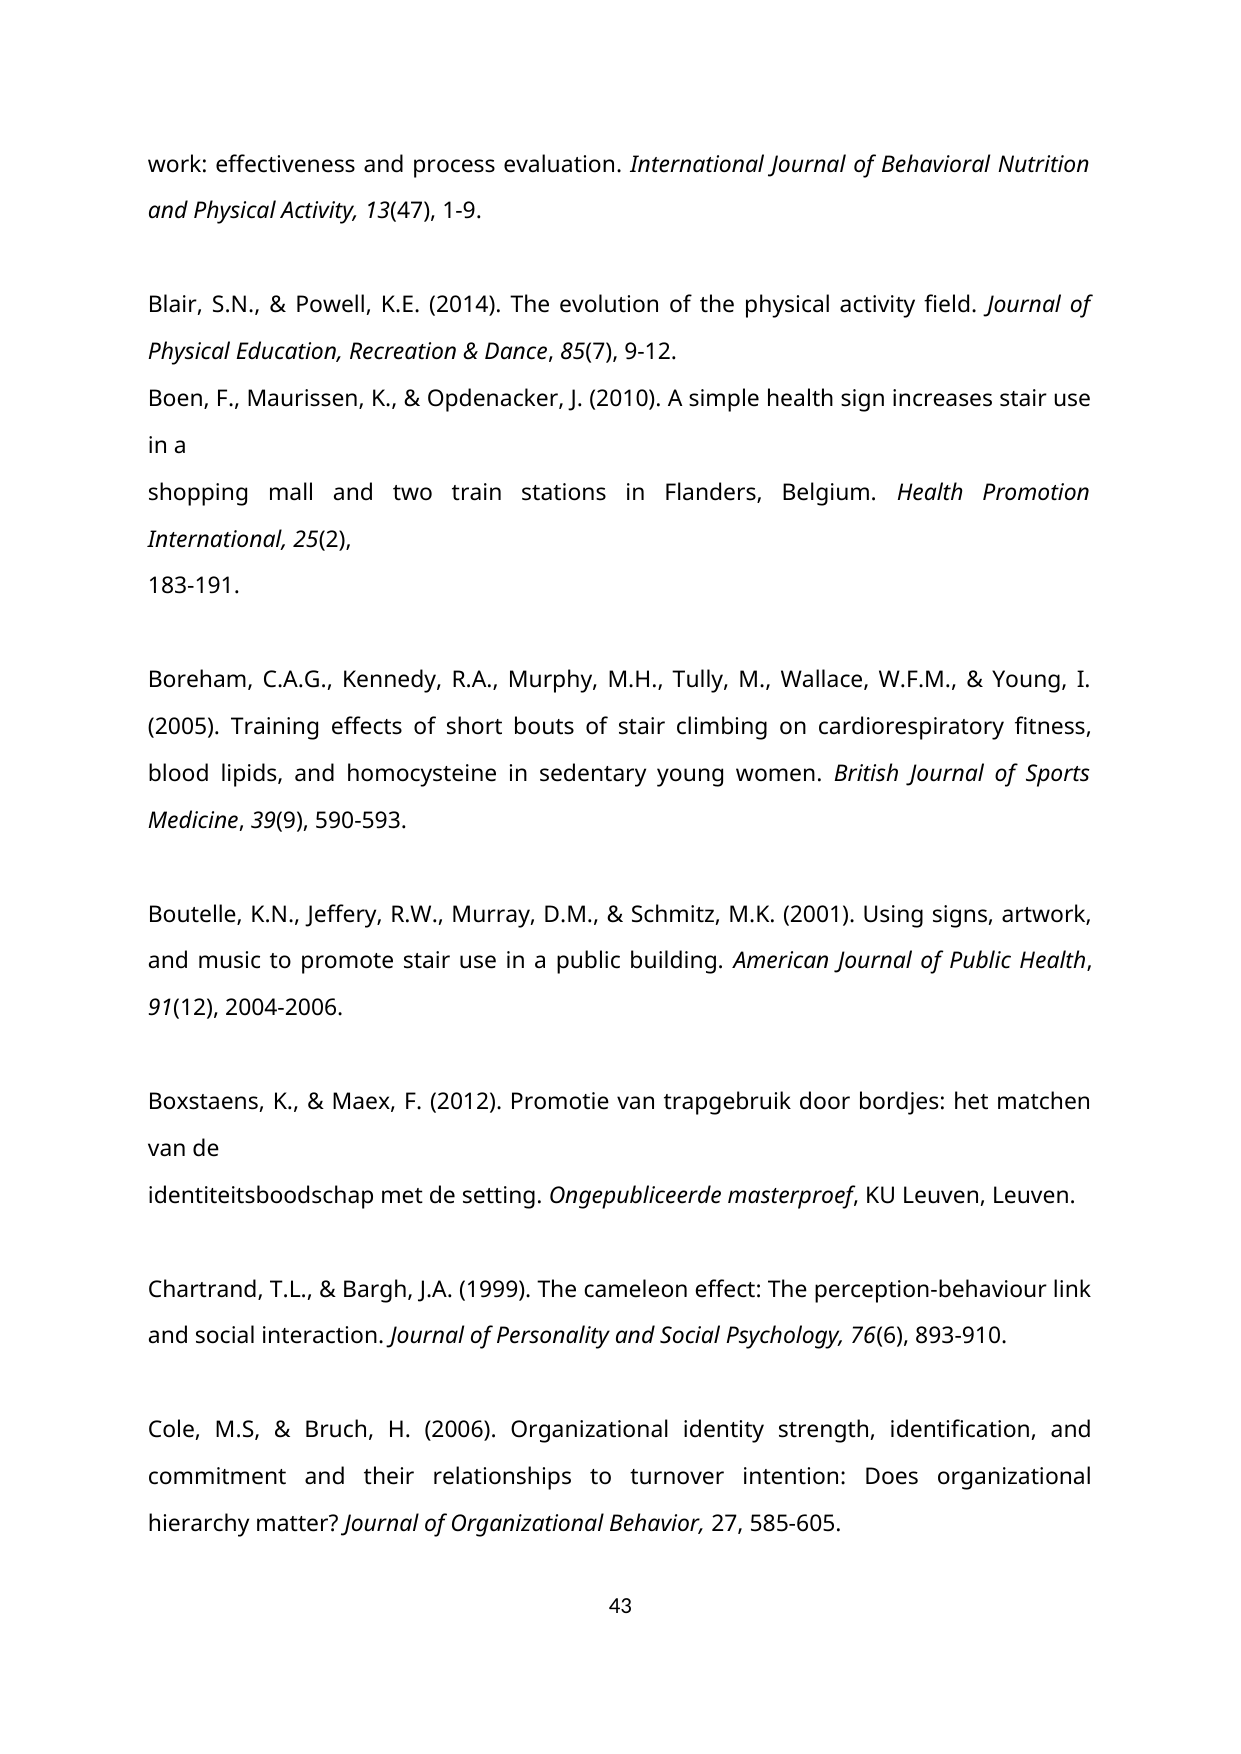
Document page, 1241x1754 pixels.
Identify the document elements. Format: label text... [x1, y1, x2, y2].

text shopping mall and two train stations in Flanders, Belgium. Health Promotion International, 25(2), [148, 476, 1093, 554]
text identiteitsboodschap met de setting. Ongepubliceerde masterproef, KU Leuven, Leuven. [148, 1179, 1093, 1210]
text Cole, M.S, & Bruch, H. (2006). Organizational identity strength, identification, and commitment and their relationships to turnover intention: Does organizational hierarchy matter? Journal of Organizational Behavior, 27, 585-605. [148, 1413, 1093, 1538]
text Boreham, C.A.G., Kennedy, R.A., Murphy, M.H., Tully, M., Wallace, W.F.M., & Young, I. (2005). Training effects of short bouts of stair climbing on cardiorespiratory fitness, blood lipids, and homocysteine in sedentary young women. British Journal of Sports Medicine, 39(9), 590-593. [148, 663, 1093, 835]
text Chartrand, T.L., & Bargh, J.A. (1999). The cameleon effect: The perception-behaviour link and social interaction. Journal of Personality and Social Psychology, 76(6), 893-910. [148, 1273, 1093, 1351]
text Boxstaens, K., & Maex, F. (2012). Promotie van trapgebruik door bordjes: het matchen van de [148, 1085, 1093, 1163]
text 183-191. [148, 569, 1093, 601]
text Boen, F., Maurissen, K., & Opdenacker, J. (2010). A simple health sign increases stair use in a [148, 382, 1093, 460]
text Blair, S.N., & Powell, K.E. (2014). The evolution of the physical activity field. Journal of Physical Education, Recreation & Dance, 85(7), 9-12. [148, 288, 1093, 366]
text Boutelle, K.N., Jeffery, R.W., Murray, D.M., & Schmitz, M.K. (2001). Using signs, artwork, and music to promote stair use in a public building. American Journal of Public Health, 91(12), 2004-2006. [148, 898, 1093, 1023]
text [148, 148, 1093, 226]
